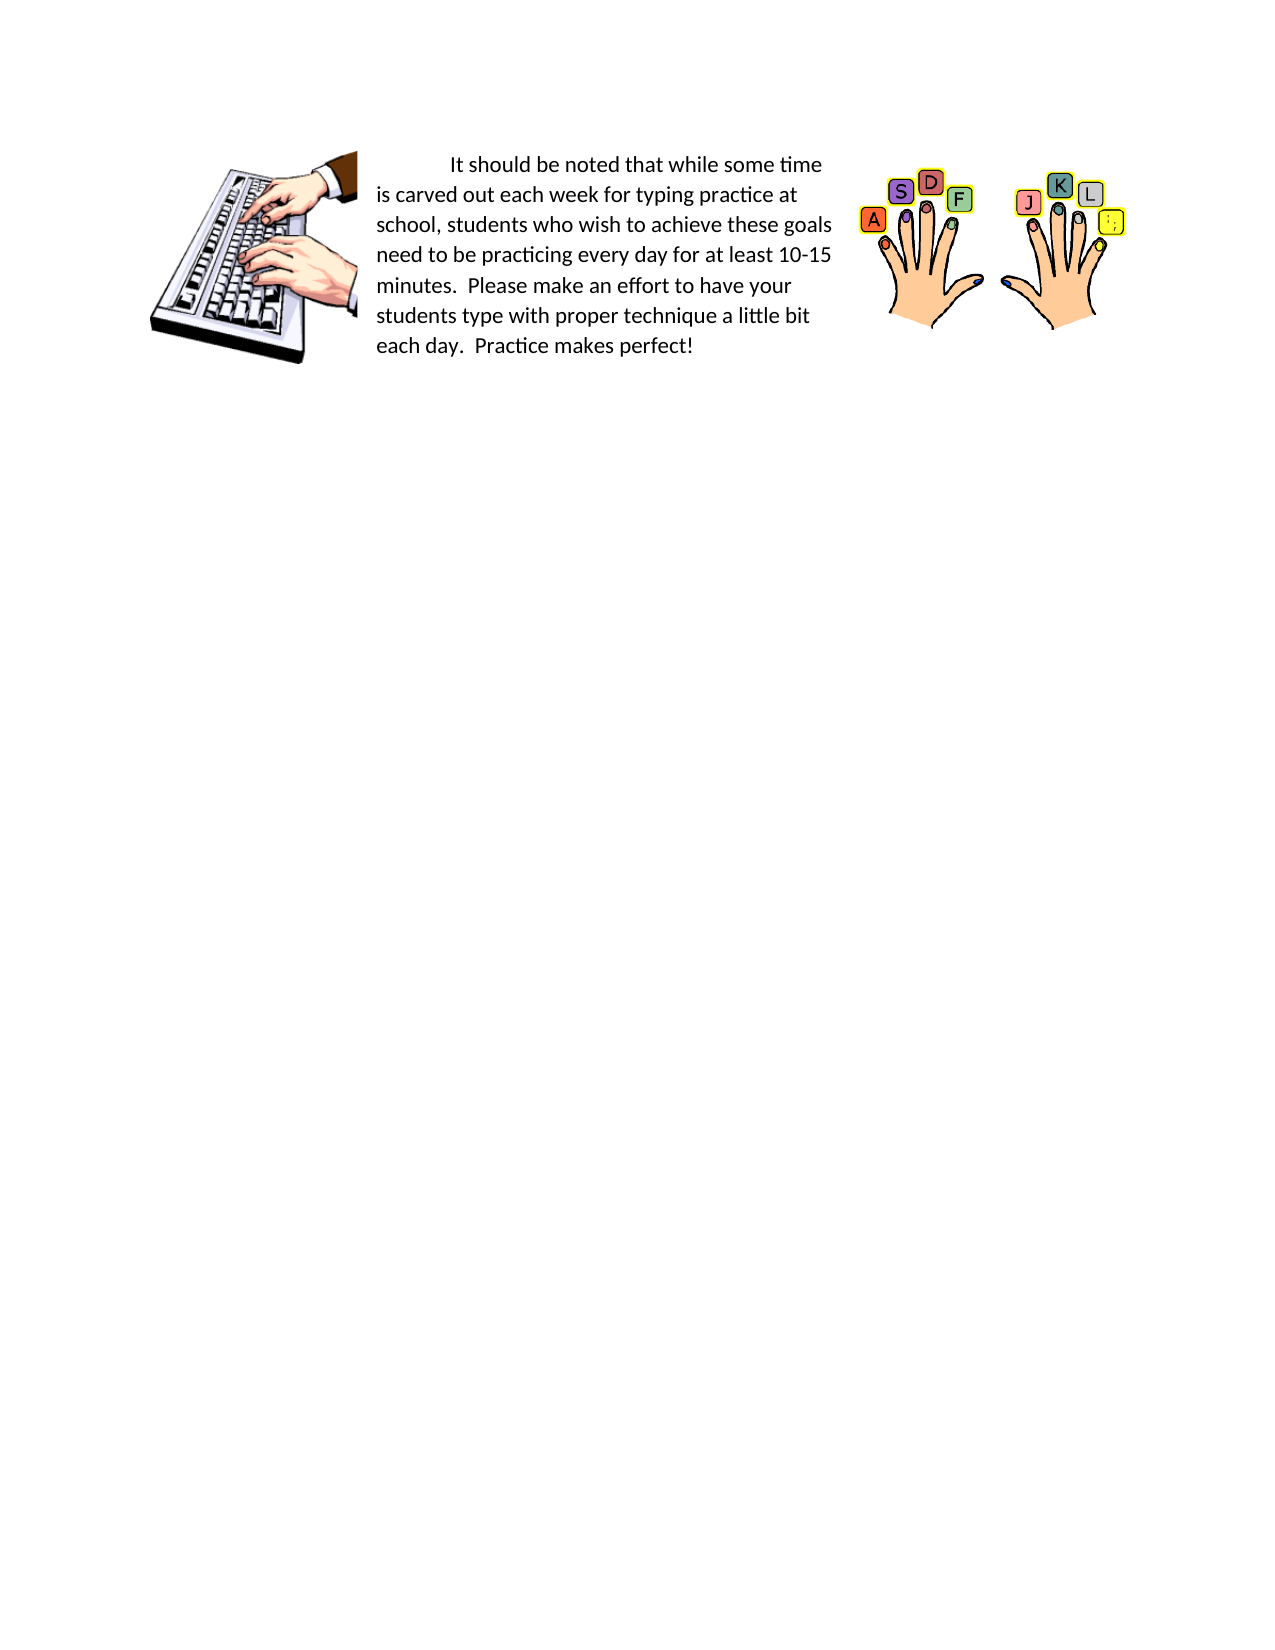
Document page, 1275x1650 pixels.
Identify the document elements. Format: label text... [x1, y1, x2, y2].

picture [150, 151, 358, 364]
picture [858, 167, 1125, 330]
